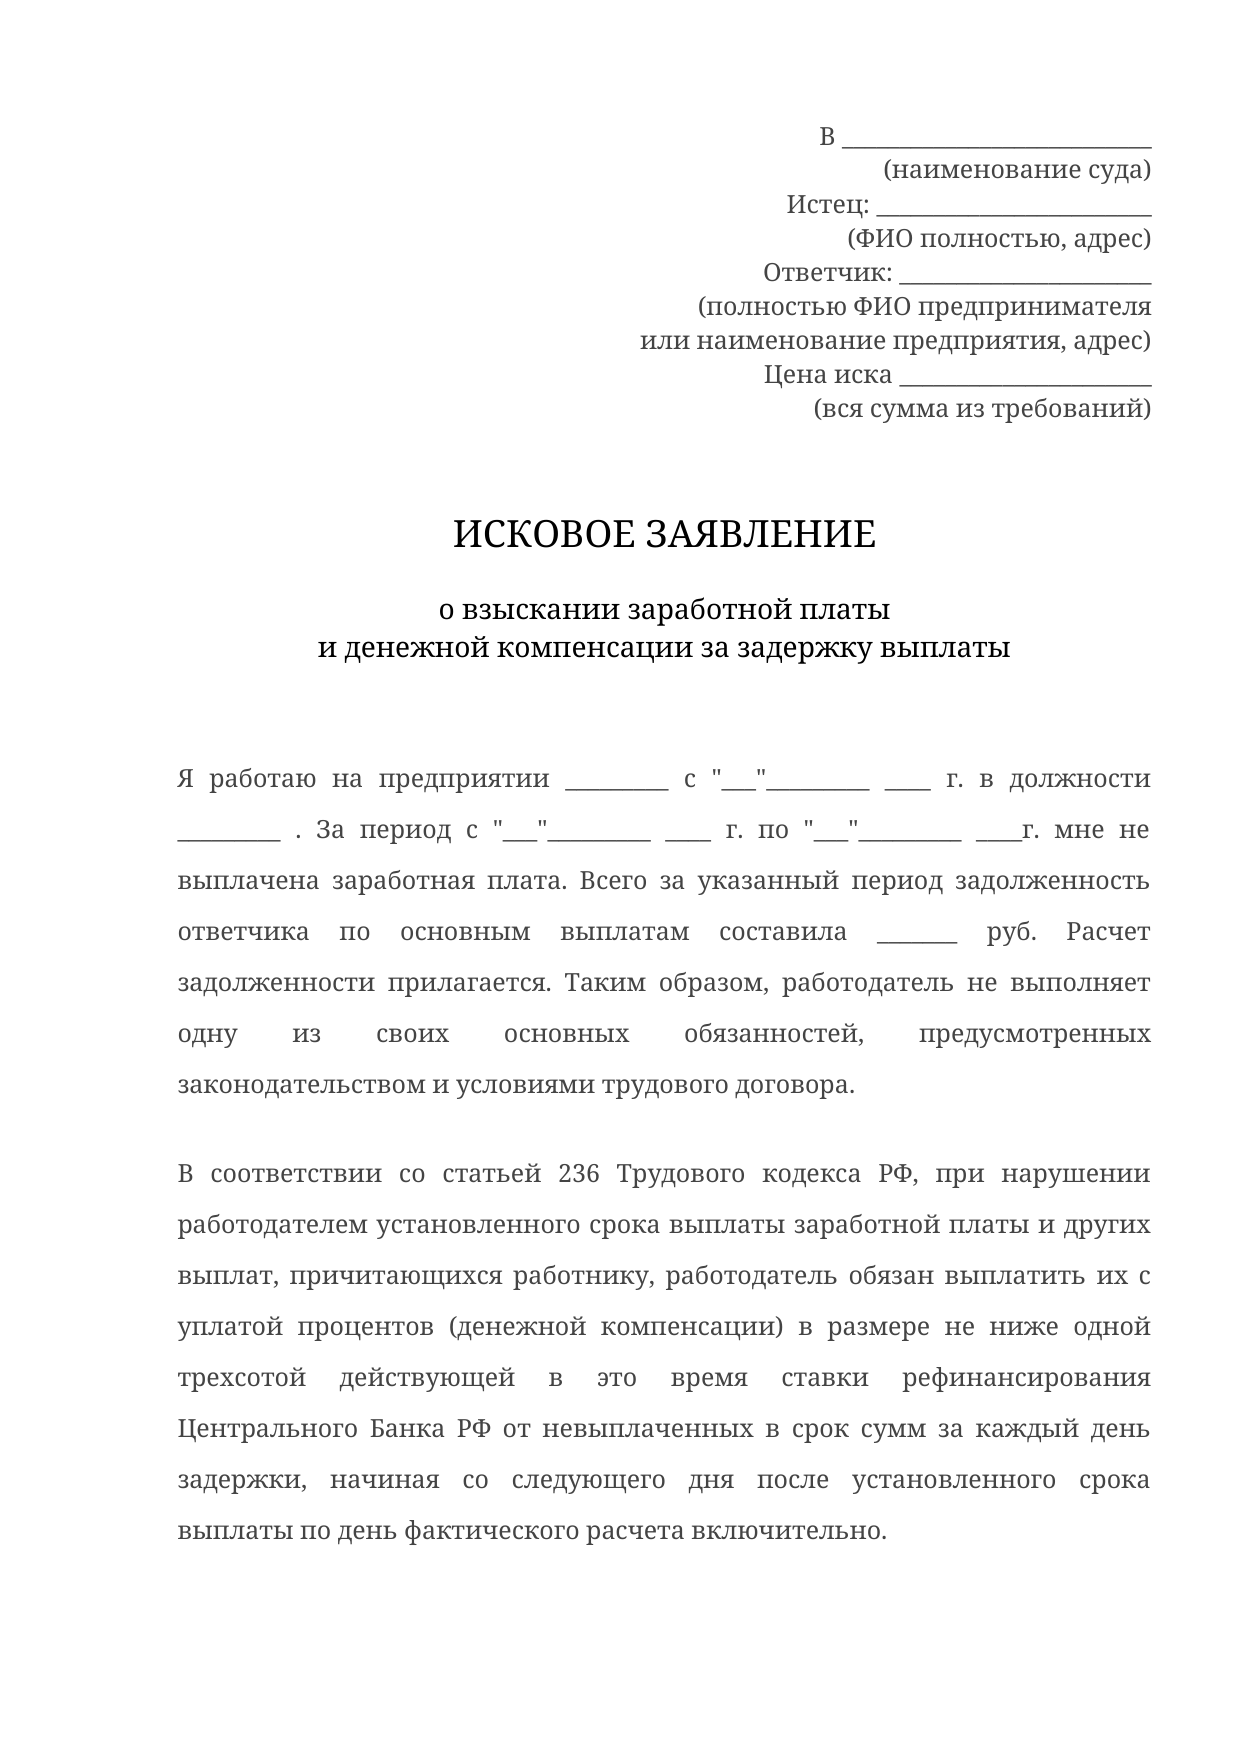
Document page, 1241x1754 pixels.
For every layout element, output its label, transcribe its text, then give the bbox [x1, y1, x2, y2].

text Цена иска ______________________ (вся сумма из требований) [177, 357, 1152, 425]
text В ___________________________ (наименование суда) Истец: ________________________ (ФИО полностью, адрес) Ответчик: ______________________ (полностью ФИО предпринимателя или наименование предприятия, адрес) [177, 118, 1152, 357]
subtitle ИСКОВОЕ ЗАЯВЛЕНИЕ [177, 507, 1152, 558]
subtitle о взыскании заработной платы и денежной компенсации за задержку выплаты [177, 589, 1152, 666]
text Я работаю на предприятии _________ с "___"_________ ____ г. в должности _________ . За период с "___"_________ ____ г. по "___"_________ ____г. мне не выплачена заработная плата. Всего за указанный период задолженность ответчика по основным выплатам составила _______ руб. Расчет задолженности прилагается. Таким образом, работодатель не выполняет одну из своих основных обязанностей, предусмотренных законодательством и условиями трудового договора. [177, 761, 1152, 1101]
text В соответствии со статьей 236 Трудового кодекса РФ, при нарушении работодателем установленного срока выплаты заработной платы и других выплат, причитающихся работнику, работодатель обязан выплатить их с уплатой процентов (денежной компенсации) в размере не ниже одной трехсотой действующей в это время ставки рефинансирования Центрального Банка РФ от невыплаченных в срок сумм за каждый день задержки, начиная со следующего дня после установленного срока выплаты по день фактического расчета включительно. [177, 1155, 1152, 1547]
